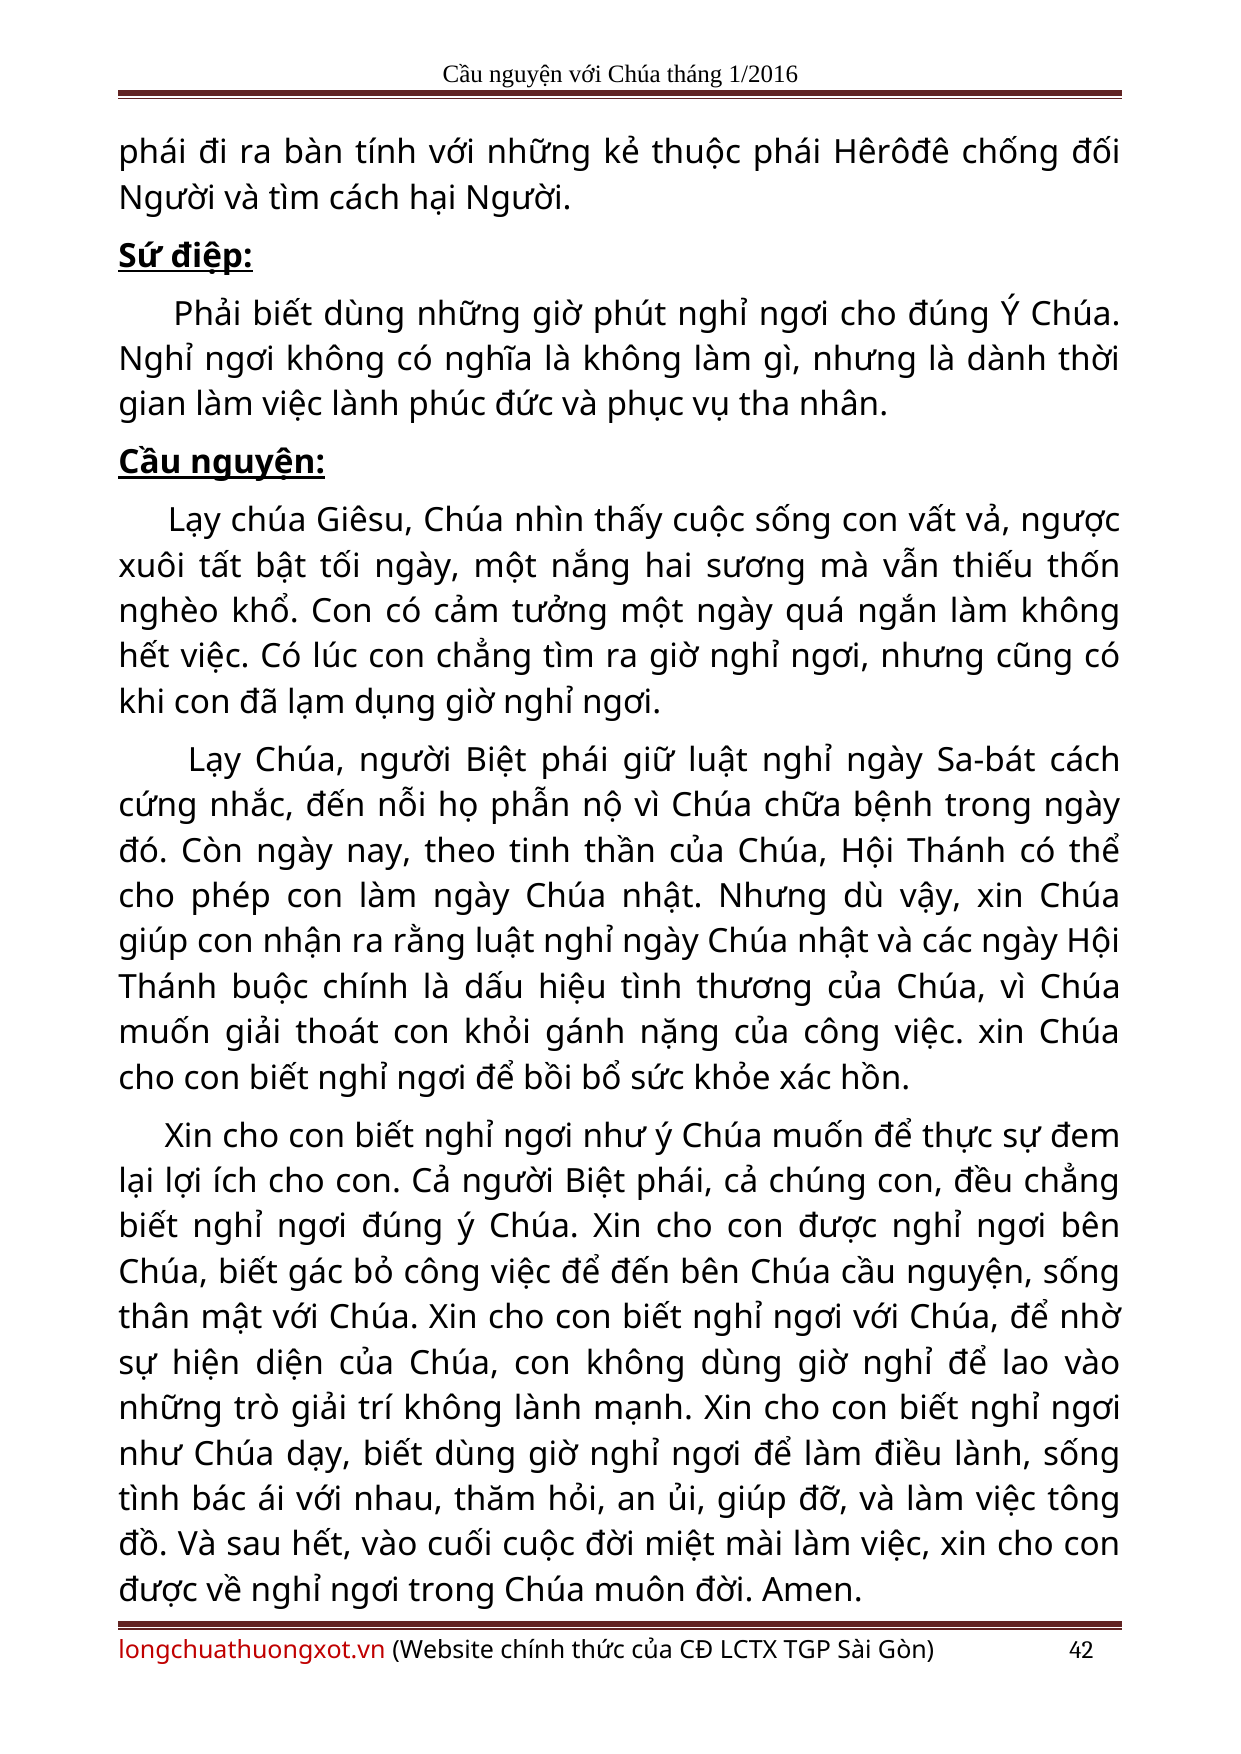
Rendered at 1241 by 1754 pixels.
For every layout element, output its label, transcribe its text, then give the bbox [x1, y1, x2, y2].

text Lạy chúa Giêsu, Chúa nhìn thấy cuộc sống con vất vả, ngược xuôi tất bật tối ngày, một nắng hai sương mà vẫn thiếu thốn nghèo khổ. Con có cảm tưởng một ngày quá ngắn làm không hết việc. Có lúc con chẳng tìm ra giờ nghỉ ngơi, nhưng cũng có khi con đã lạm dụng giờ nghỉ ngơi. [118, 496, 1122, 723]
text Phải biết dùng những giờ phút nghỉ ngơi cho đúng Ý Chúa. Nghỉ ngơi không có nghĩa là không làm gì, nhưng là dành thời gian làm việc lành phúc đức và phục vụ tha nhân. [118, 289, 1122, 426]
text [118, 128, 1122, 219]
text Sứ điệp: [118, 231, 1122, 277]
text Xin cho con biết nghỉ ngơi như ý Chúa muốn để thực sự đem lại lợi ích cho con. Cả người Biệt phái, cả chúng con, đều chẳng biết nghỉ ngơi đúng ý Chúa. Xin cho con được nghỉ ngơi bên Chúa, biết gác bỏ công việc để đến bên Chúa cầu nguyện, sống thân mật với Chúa. Xin cho con biết nghỉ ngơi với Chúa, để nhờ sự hiện diện của Chúa, con không dùng giờ nghỉ để lao vào những trò giải trí không lành mạnh. Xin cho con biết nghỉ ngơi như Chúa dạy, biết dùng giờ nghỉ ngơi để làm điều lành, sống tình bác ái với nhau, thăm hỏi, an ủi, giúp đỡ, và làm việc tông đồ. Và sau hết, vào cuối cuộc đời miệt mài làm việc, xin cho con được về nghỉ ngơi trong Chúa muôn đời. Amen. [118, 1111, 1122, 1611]
text Lạy Chúa, người Biệt phái giữ luật nghỉ ngày Sa-bát cách cứng nhắc, đến nỗi họ phẫn nộ vì Chúa chữa bệnh trong ngày đó. Còn ngày nay, theo tinh thần của Chúa, Hội Thánh có thể cho phép con làm ngày Chúa nhật. Nhưng dù vậy, xin Chúa giúp con nhận ra rằng luật nghỉ ngày Chúa nhật và các ngày Hội Thánh buộc chính là dấu hiệu tình thương của Chúa, vì Chúa muốn giải thoát con khỏi gánh nặng của công việc. xin Chúa cho con biết nghỉ ngơi để bồi bổ sức khỏe xác hồn. [118, 736, 1122, 1099]
text Cầu nguyện: [118, 438, 1122, 483]
